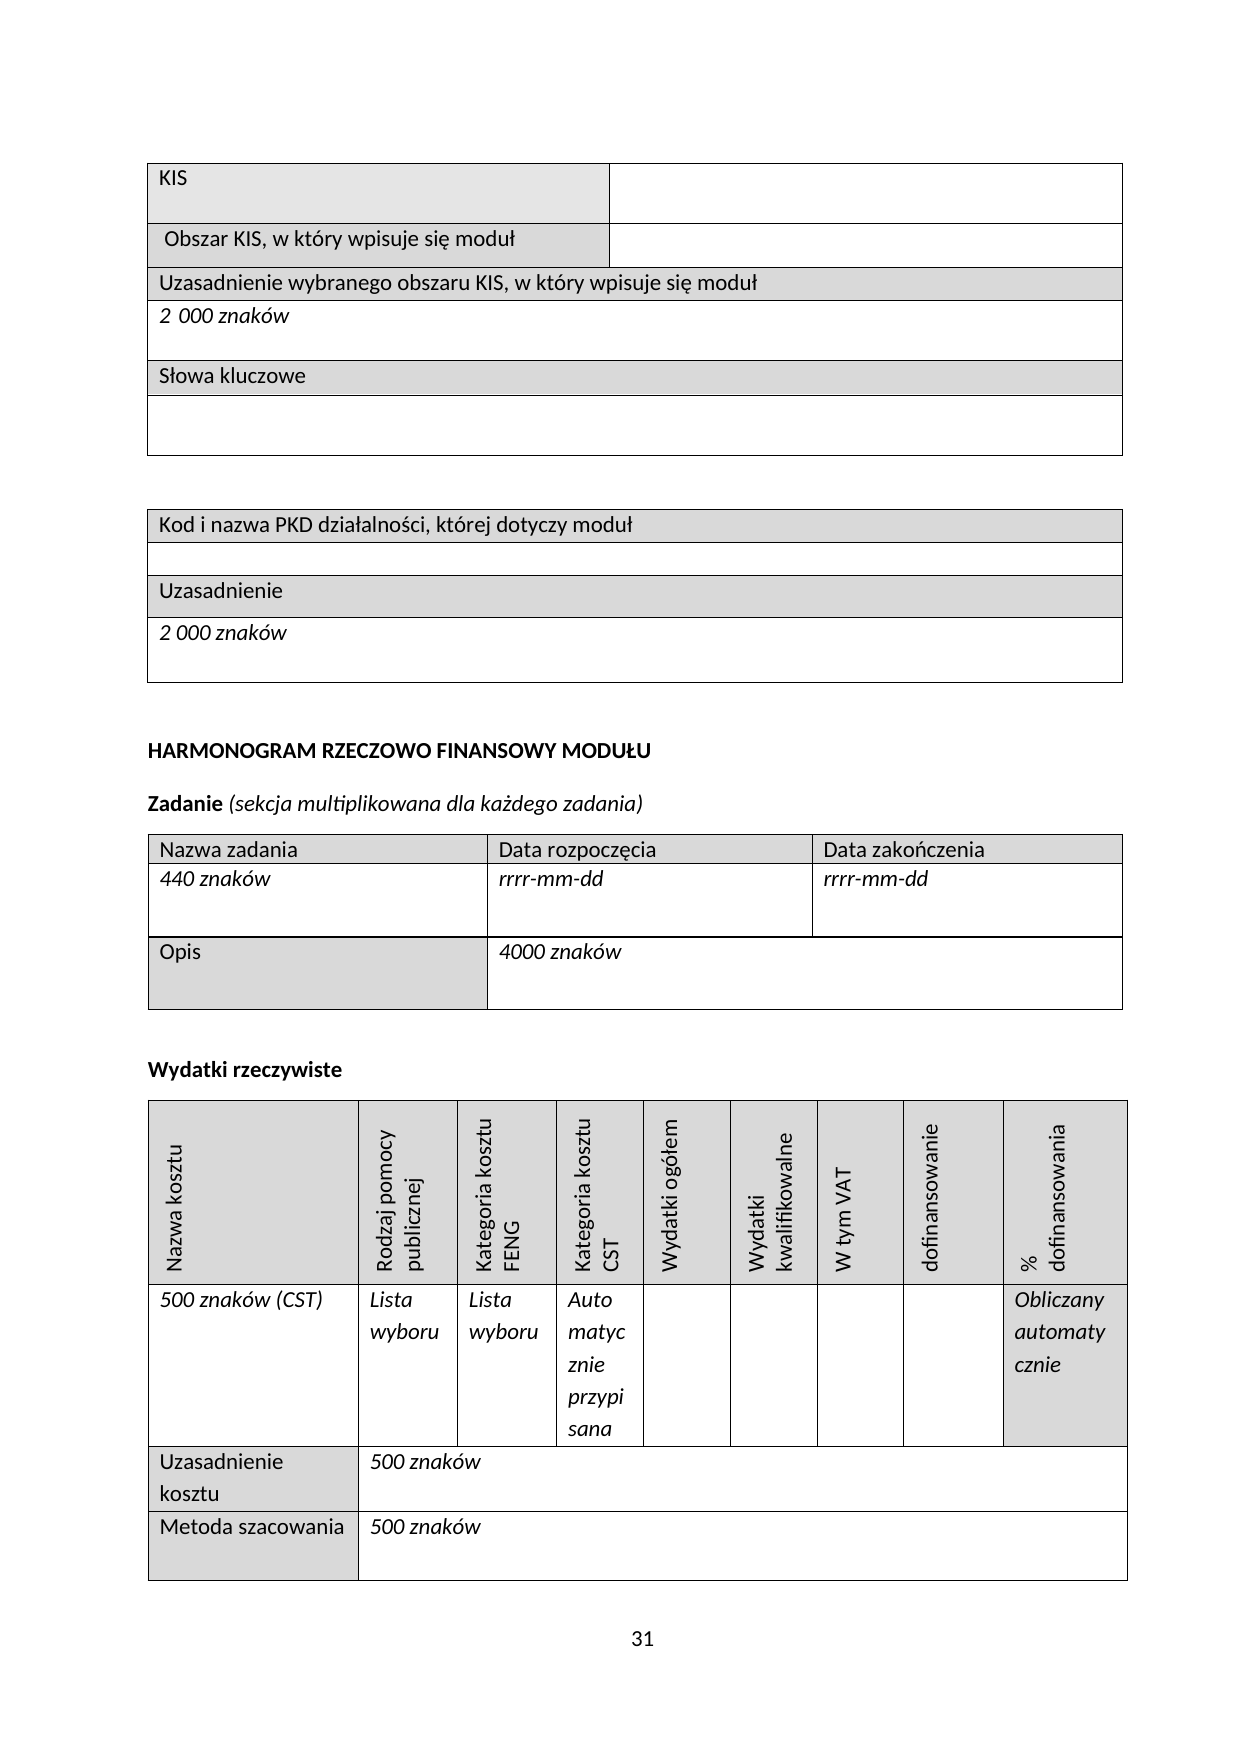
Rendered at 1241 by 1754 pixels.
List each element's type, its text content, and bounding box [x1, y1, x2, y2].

table_header Nazwa kosztu [149, 1101, 358, 1284]
table_cell 2 000 znaków [148, 301, 1122, 360]
table_cell 500 znaków [359, 1512, 1127, 1580]
table_header [610, 164, 1122, 223]
table_cell [904, 1285, 1003, 1446]
table_cell 2 000 znaków [148, 618, 1122, 682]
table_cell 500 znaków (CST) [149, 1285, 358, 1446]
table_header Kategoria kosztu CST [557, 1101, 643, 1284]
table_cell 440 znaków [149, 864, 487, 936]
table_cell Słowa kluczowe [148, 361, 1122, 394]
table_cell Automatycznie przypisana [557, 1285, 643, 1446]
table_header % dofinansowania [1004, 1101, 1127, 1284]
table_cell Lista wyboru [458, 1285, 556, 1446]
table_cell rrrr-mm-dd [488, 864, 812, 936]
table_cell Lista wyboru [359, 1285, 457, 1446]
table_cell Uzasadnienie wybranego obszaru KIS, w który wpisuje się moduł [148, 268, 1122, 300]
table_header Nazwa zadania [149, 835, 487, 863]
table_cell [148, 543, 1122, 575]
table_cell rrrr-mm-dd [813, 864, 1122, 936]
table_header Kod i nazwa PKD działalności, której dotyczy moduł [148, 510, 1122, 542]
table_cell Obszar KIS, w który wpisuje się moduł [148, 224, 609, 267]
table_cell Obliczany automatycznie [1004, 1285, 1127, 1446]
table_header Wydatki kwalifikowalne [731, 1101, 817, 1284]
table_header Data zakończenia [813, 835, 1122, 863]
table_cell [610, 224, 1122, 267]
table_cell 500 znaków [359, 1447, 1127, 1511]
table_header KIS [148, 164, 609, 223]
table_header Data rozpoczęcia [488, 835, 812, 863]
table_cell [644, 1285, 730, 1446]
table_cell Metoda szacowania [149, 1512, 358, 1580]
table_cell 4000 znaków [488, 938, 1122, 1009]
text Wydatki rzeczywiste [148, 1055, 1137, 1083]
table_header Wydatki ogółem [644, 1101, 730, 1284]
table_cell [148, 396, 1122, 455]
table_header Rodzaj pomocy publicznej [359, 1101, 457, 1284]
table_header W tym VAT [818, 1101, 903, 1284]
table_cell [731, 1285, 817, 1446]
table_cell Uzasadnienie [148, 576, 1122, 617]
text HARMONOGRAM RZECZOWO FINANSOWY MODUŁU [148, 736, 1137, 764]
table_cell Opis [149, 938, 487, 1009]
table_header dofinansowanie [904, 1101, 1003, 1284]
table_cell Uzasadnienie kosztu [149, 1447, 358, 1511]
text Zadanie (sekcja multiplikowana dla każdego zadania) [148, 789, 1137, 817]
table_header Kategoria kosztu FENG [458, 1101, 556, 1284]
table_cell [818, 1285, 903, 1446]
